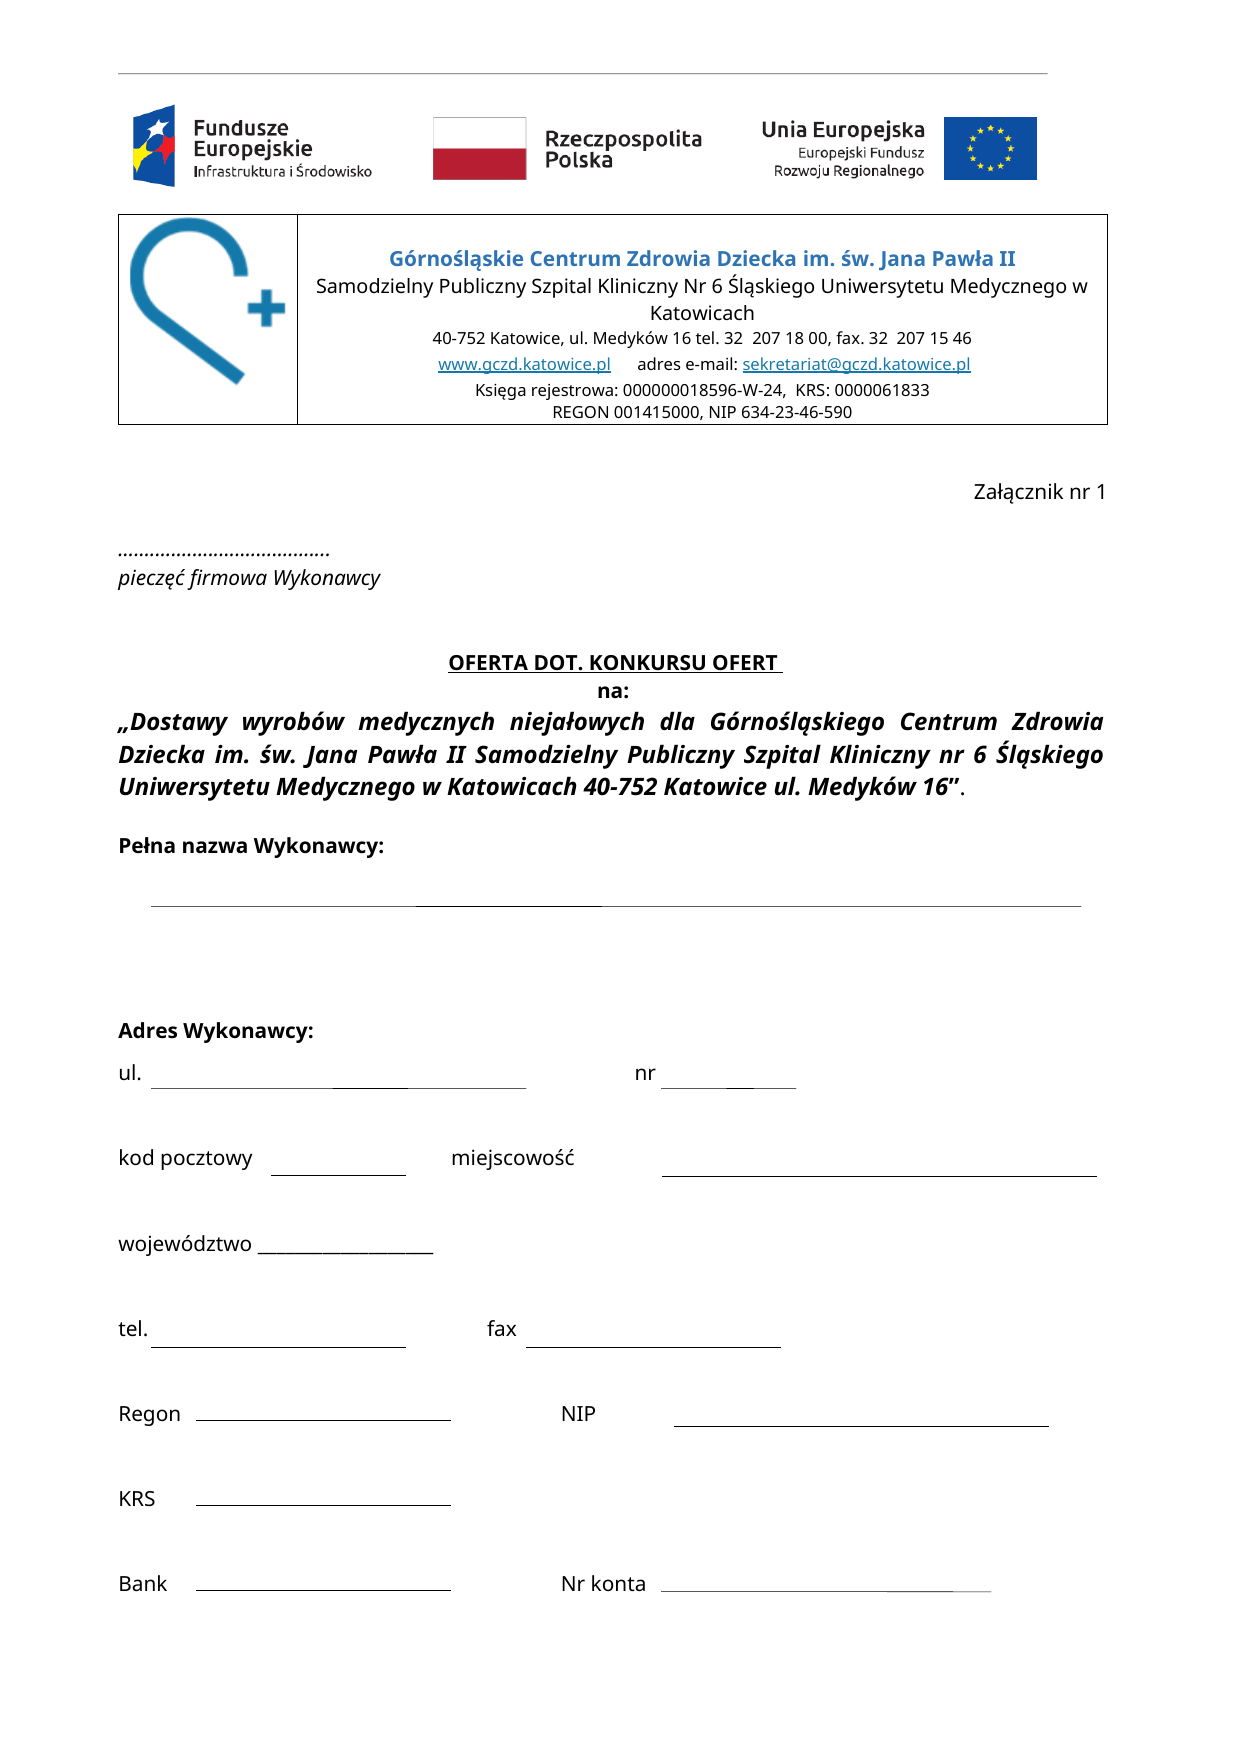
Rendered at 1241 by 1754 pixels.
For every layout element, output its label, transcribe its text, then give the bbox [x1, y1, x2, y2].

text Pełna nazwa Wykonawcy: [118, 831, 1108, 859]
text Załącznik nr 1 [118, 477, 1108, 506]
picture [118, 73, 1048, 214]
text „Dostawy wyrobów medycznych niejałowych dla Górnośląskiego Centrum Zdrowia Dziecka im. św. Jana Pawła II Samodzielny Publiczny Szpital Kliniczny nr 6 Śląskiego Uniwersytetu Medycznego w Katowicach 40-752 Katowice ul. Medyków 16”. [118, 705, 1108, 803]
text kod pocztowy miejscowość [118, 1143, 1108, 1172]
text Bank Nr konta [118, 1569, 1108, 1598]
text na: [118, 676, 1108, 705]
text ul. nr [118, 1058, 1108, 1087]
picture [129, 217, 287, 387]
text KRS [118, 1484, 1108, 1513]
text tel. fax [118, 1314, 1108, 1342]
text województwo ___________________ [118, 1229, 1108, 1257]
text Adres Wykonawcy: [118, 1016, 1108, 1044]
text pieczęć firmowa Wykonawcy [118, 563, 1108, 591]
text OFERTA DOT. KONKURSU OFERT [118, 648, 1108, 676]
text ........................................ [118, 534, 1108, 563]
text Regon NIP [118, 1399, 1108, 1428]
